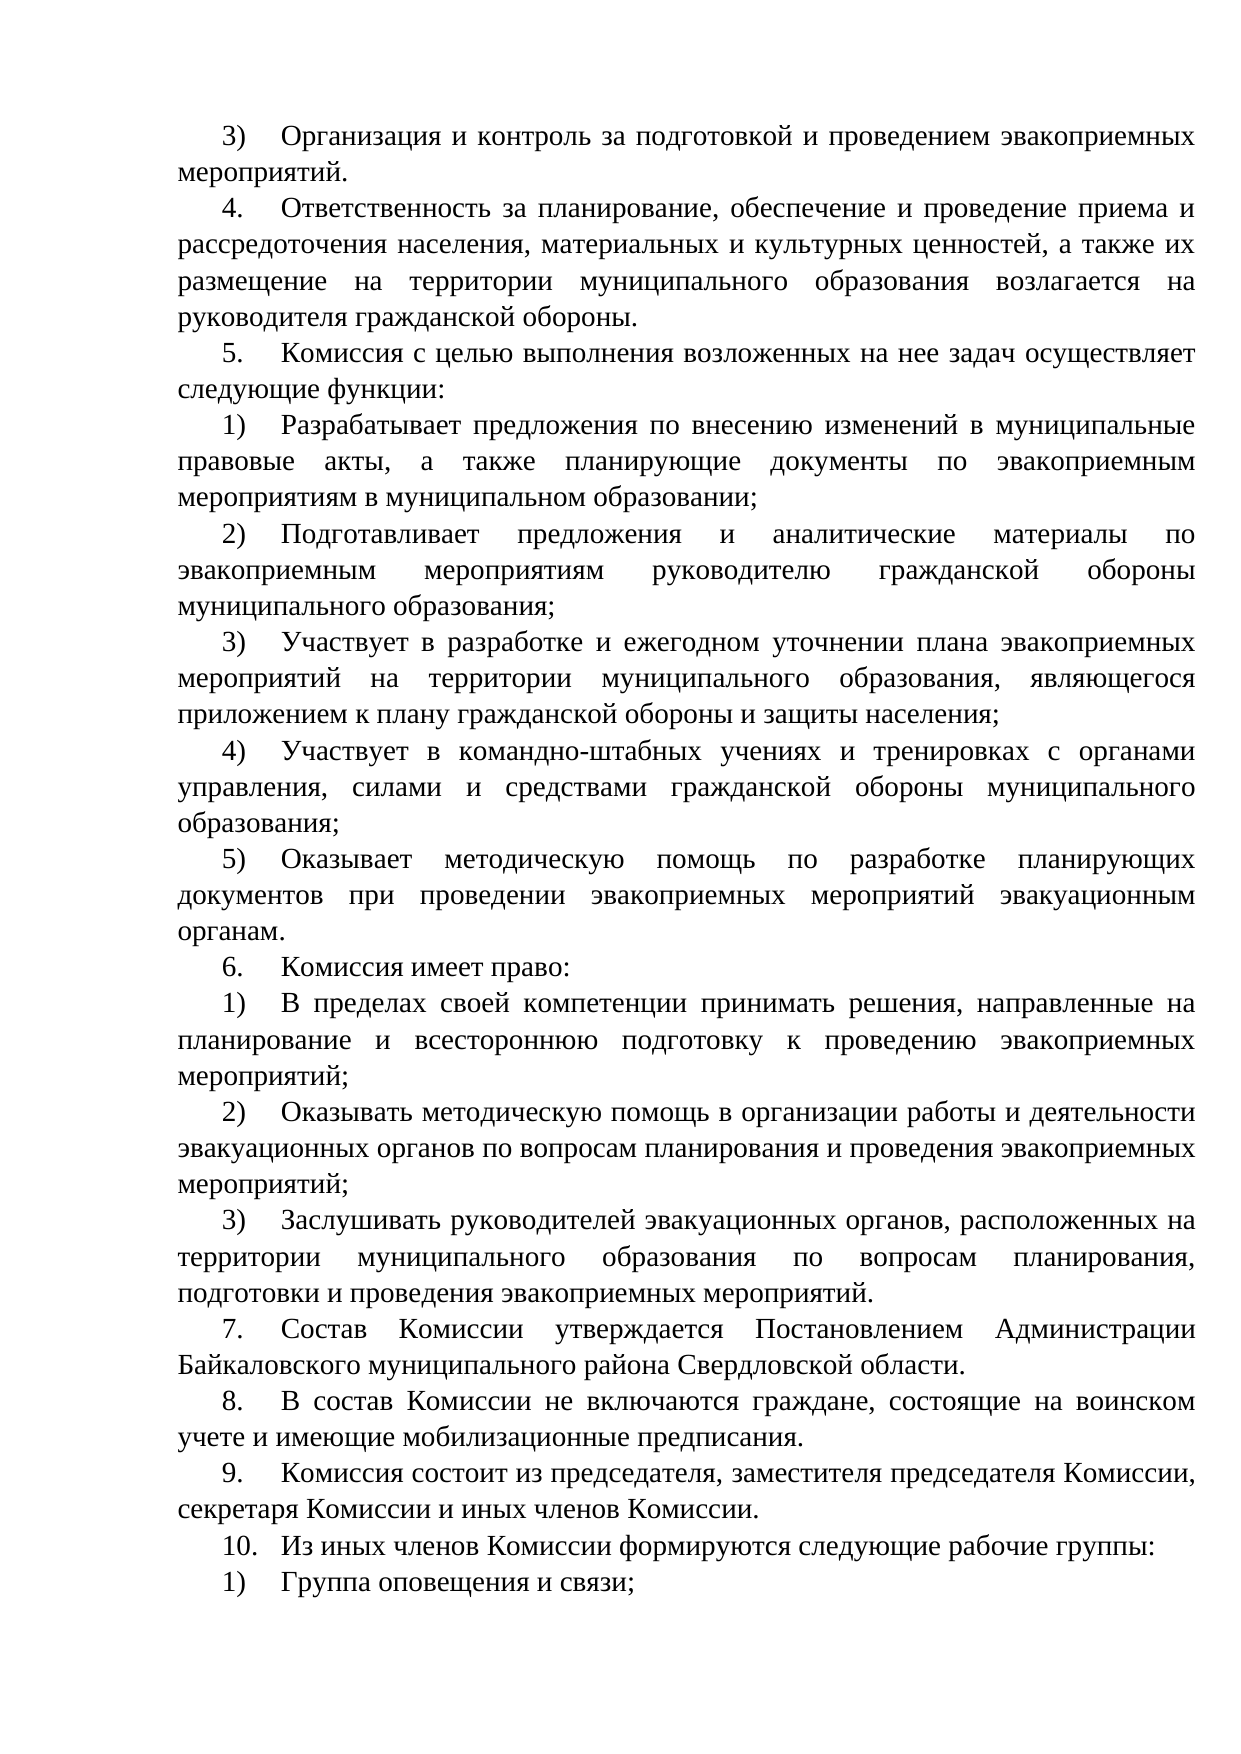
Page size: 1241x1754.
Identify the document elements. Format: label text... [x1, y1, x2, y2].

list Оказывать методическую помощь в организации работы и деятельности эвакуационных органов по вопросам планирования и проведения эвакоприемных мероприятий; [177, 1094, 1196, 1200]
list Комиссия состоит из председателя, заместителя председателя Комиссии, секретаря Комиссии и иных членов Комиссии. [177, 1456, 1196, 1525]
list Ответственность за планирование, обеспечение и проведение приема и рассредоточения населения, материальных и культурных ценностей, а также их размещение на территории муниципального образования возлагается на руководителя гражданской обороны. [177, 190, 1196, 332]
list Подготавливает предложения и аналитические материалы по эвакоприемным мероприятиям руководителю гражданской обороны муниципального образования; [177, 516, 1196, 622]
list В пределах своей компетенции принимать решения, направленные на планирование и всестороннюю подготовку к проведению эвакоприемных мероприятий; [177, 986, 1196, 1091]
list Состав Комиссии утверждается Постановлением Администрации Байкаловского муниципального района Свердловской области. [177, 1311, 1196, 1381]
list Группа оповещения и связи; [177, 1564, 1196, 1597]
list Оказывает методическую помощь по разработке планирующих документов при проведении эвакоприемных мероприятий эвакуационным органам. [177, 841, 1196, 947]
list Участвует в командно-штабных учениях и тренировках с органами управления, силами и средствами гражданской обороны муниципального образования; [177, 733, 1196, 838]
list Из иных членов Комиссии формируются следующие рабочие группы: [177, 1528, 1196, 1561]
list Участвует в разработке и ежегодном уточнении плана эвакоприемных мероприятий на территории муниципального образования, являющегося приложением к плану гражданской обороны и защиты населения; [177, 624, 1196, 730]
list Организация и контроль за подготовкой и проведением эвакоприемных мероприятий. [177, 118, 1196, 188]
list Комиссия имеет право: [177, 949, 1196, 983]
list Разрабатывает предложения по внесению изменений в муниципальные правовые акты, а также планирующие документы по эвакоприемным мероприятиям в муниципальном образовании; [177, 407, 1196, 513]
list В состав Комиссии не включаются граждане, состоящие на воинском учете и имеющие мобилизационные предписания. [177, 1383, 1196, 1453]
list Комиссия с целью выполнения возложенных на нее задач осуществляет следующие функции: [177, 335, 1196, 405]
list Заслушивать руководителей эвакуационных органов, расположенных на территории муниципального образования по вопросам планирования, подготовки и проведения эвакоприемных мероприятий. [177, 1202, 1196, 1308]
